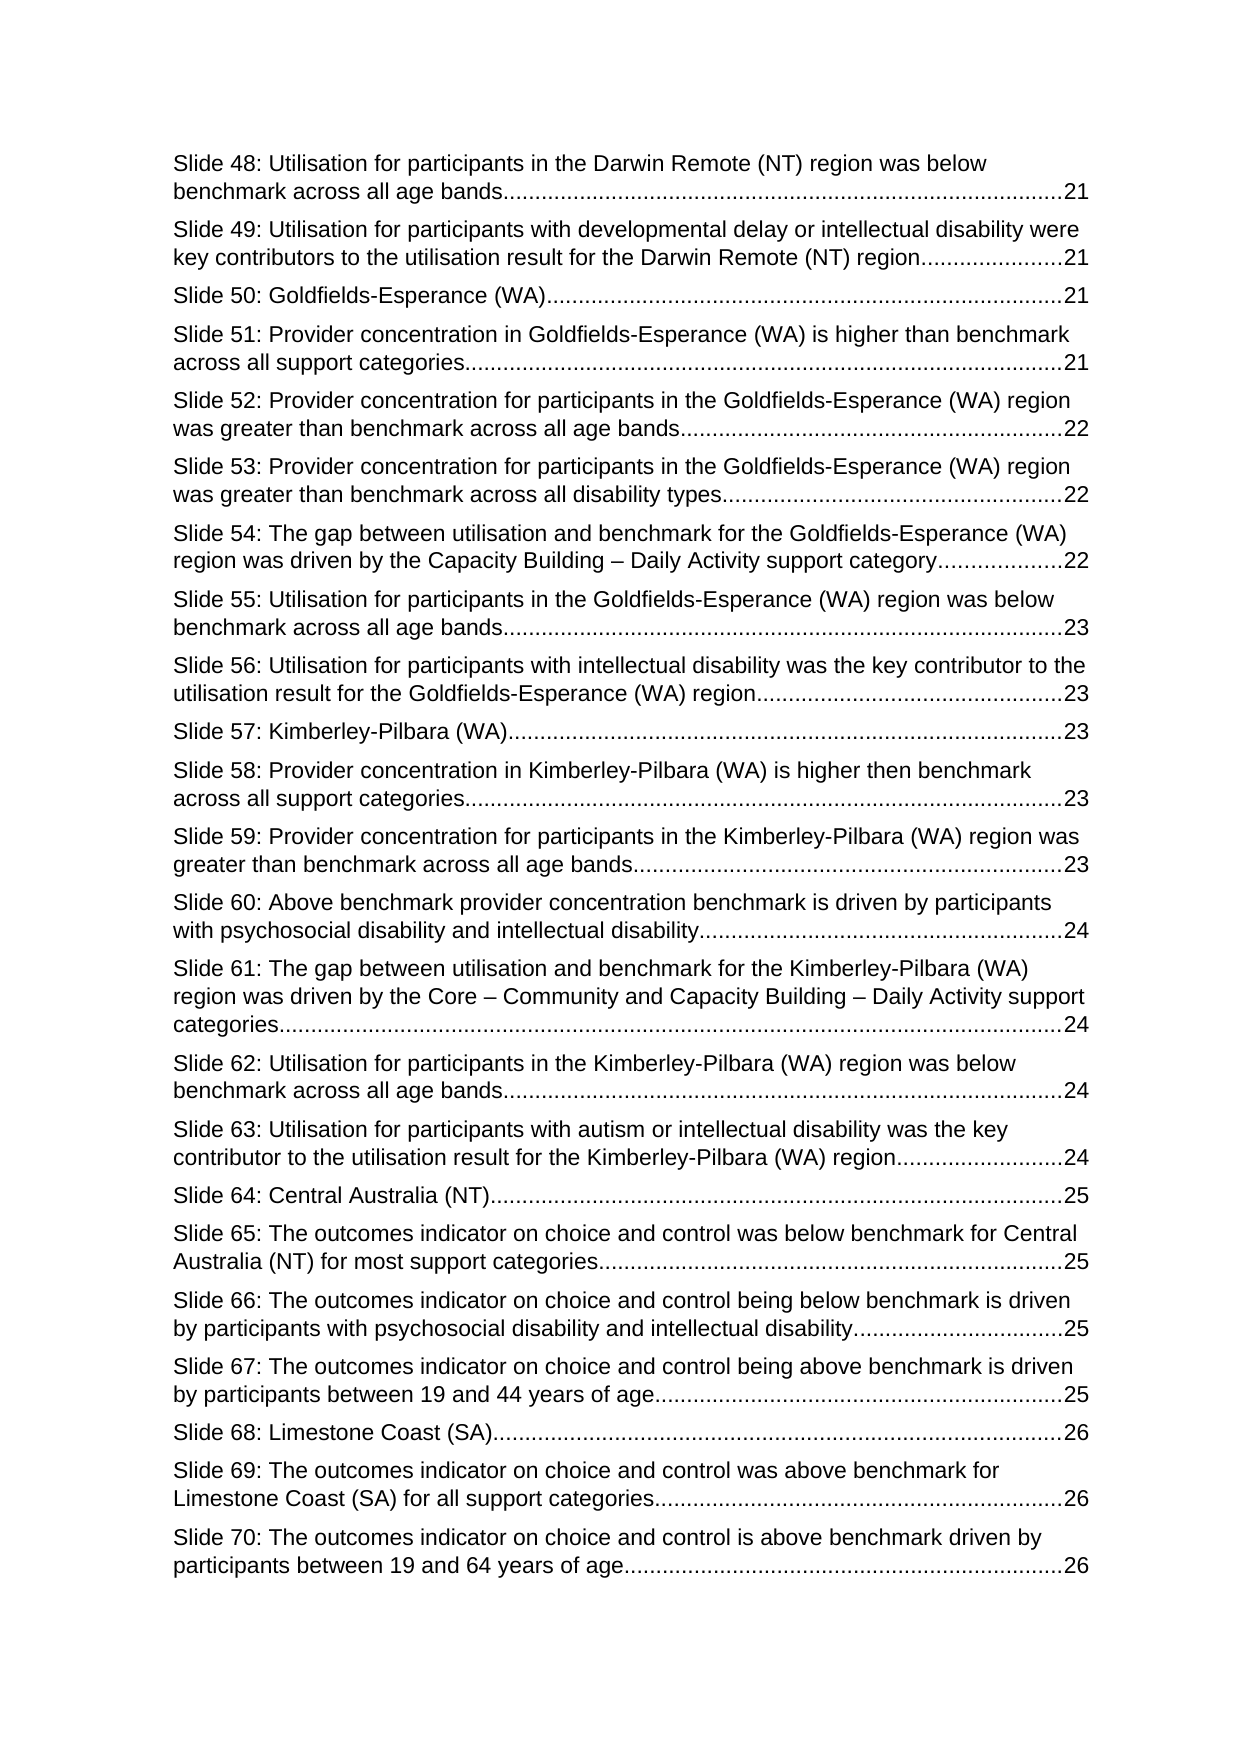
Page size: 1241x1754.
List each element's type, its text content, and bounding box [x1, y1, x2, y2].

text Slide 67: The outcomes indicator on choice and control being above benchmark is driven by participants between 19 and 44 years of age 25 [173, 1353, 1090, 1407]
text Slide 51: Provider concentration in Goldfields-Esperance (WA) is higher than benchmark across all support categories 21 [173, 321, 1090, 375]
text Slide 68: Limestone Coast (SA) 26 [173, 1419, 1090, 1446]
text Slide 55: Utilisation for participants in the Goldfields-Esperance (WA) region was below benchmark across all age bands 23 [173, 586, 1090, 640]
text Slide 57: Kimberley-Pilbara (WA) 23 [173, 718, 1090, 745]
text Slide 59: Provider concentration for participants in the Kimberley-Pilbara (WA) region was greater than benchmark across all age bands 23 [173, 823, 1090, 877]
text Slide 66: The outcomes indicator on choice and control being below benchmark is driven by participants with psychosocial disability and intellectual disability. 25 [173, 1287, 1090, 1341]
text Slide 54: The gap between utilisation and benchmark for the Goldfields-Esperance (WA) region was driven by the Capacity Building – Daily Activity support category 22 [173, 519, 1090, 574]
text Slide 48: Utilisation for participants in the Darwin Remote (NT) region was below benchmark across all age bands 21 [173, 150, 1090, 204]
text Slide 52: Provider concentration for participants in the Goldfields-Esperance (WA) region was greater than benchmark across all age bands 22 [173, 387, 1090, 441]
text Slide 58: Provider concentration in Kimberley-Pilbara (WA) is higher then benchmark across all support categories 23 [173, 757, 1090, 811]
text Slide 70: The outcomes indicator on choice and control is above benchmark driven by participants between 19 and 64 years of age 26 [173, 1524, 1090, 1578]
text Slide 61: The gap between utilisation and benchmark for the Kimberley-Pilbara (WA) region was driven by the Core – Community and Capacity Building – Daily Activity support categories 24 [173, 955, 1090, 1038]
text Slide 64: Central Australia (NT) 25 [173, 1182, 1090, 1208]
text Slide 50: Goldfields-Esperance (WA) 21 [173, 282, 1090, 309]
text Slide 49: Utilisation for participants with developmental delay or intellectual disability were key contributors to the utilisation result for the Darwin Remote (NT) region 21 [173, 216, 1090, 271]
text Slide 63: Utilisation for participants with autism or intellectual disability was the key contributor to the utilisation result for the Kimberley-Pilbara (WA) region 24 [173, 1116, 1090, 1170]
text Slide 65: The outcomes indicator on choice and control was below benchmark for Central Australia (NT) for most support categories 25 [173, 1220, 1090, 1275]
text Slide 56: Utilisation for participants with intellectual disability was the key contributor to the utilisation result for the Goldfields-Esperance (WA) region 23 [173, 652, 1090, 706]
text Slide 53: Provider concentration for participants in the Goldfields-Esperance (WA) region was greater than benchmark across all disability types 22 [173, 453, 1090, 508]
text Slide 69: The outcomes indicator on choice and control was above benchmark for Limestone Coast (SA) for all support categories 26 [173, 1457, 1090, 1512]
text Slide 62: Utilisation for participants in the Kimberley-Pilbara (WA) region was below benchmark across all age bands 24 [173, 1049, 1090, 1104]
text Slide 60: Above benchmark provider concentration benchmark is driven by participants with psychosocial disability and intellectual disability 24 [173, 889, 1090, 943]
